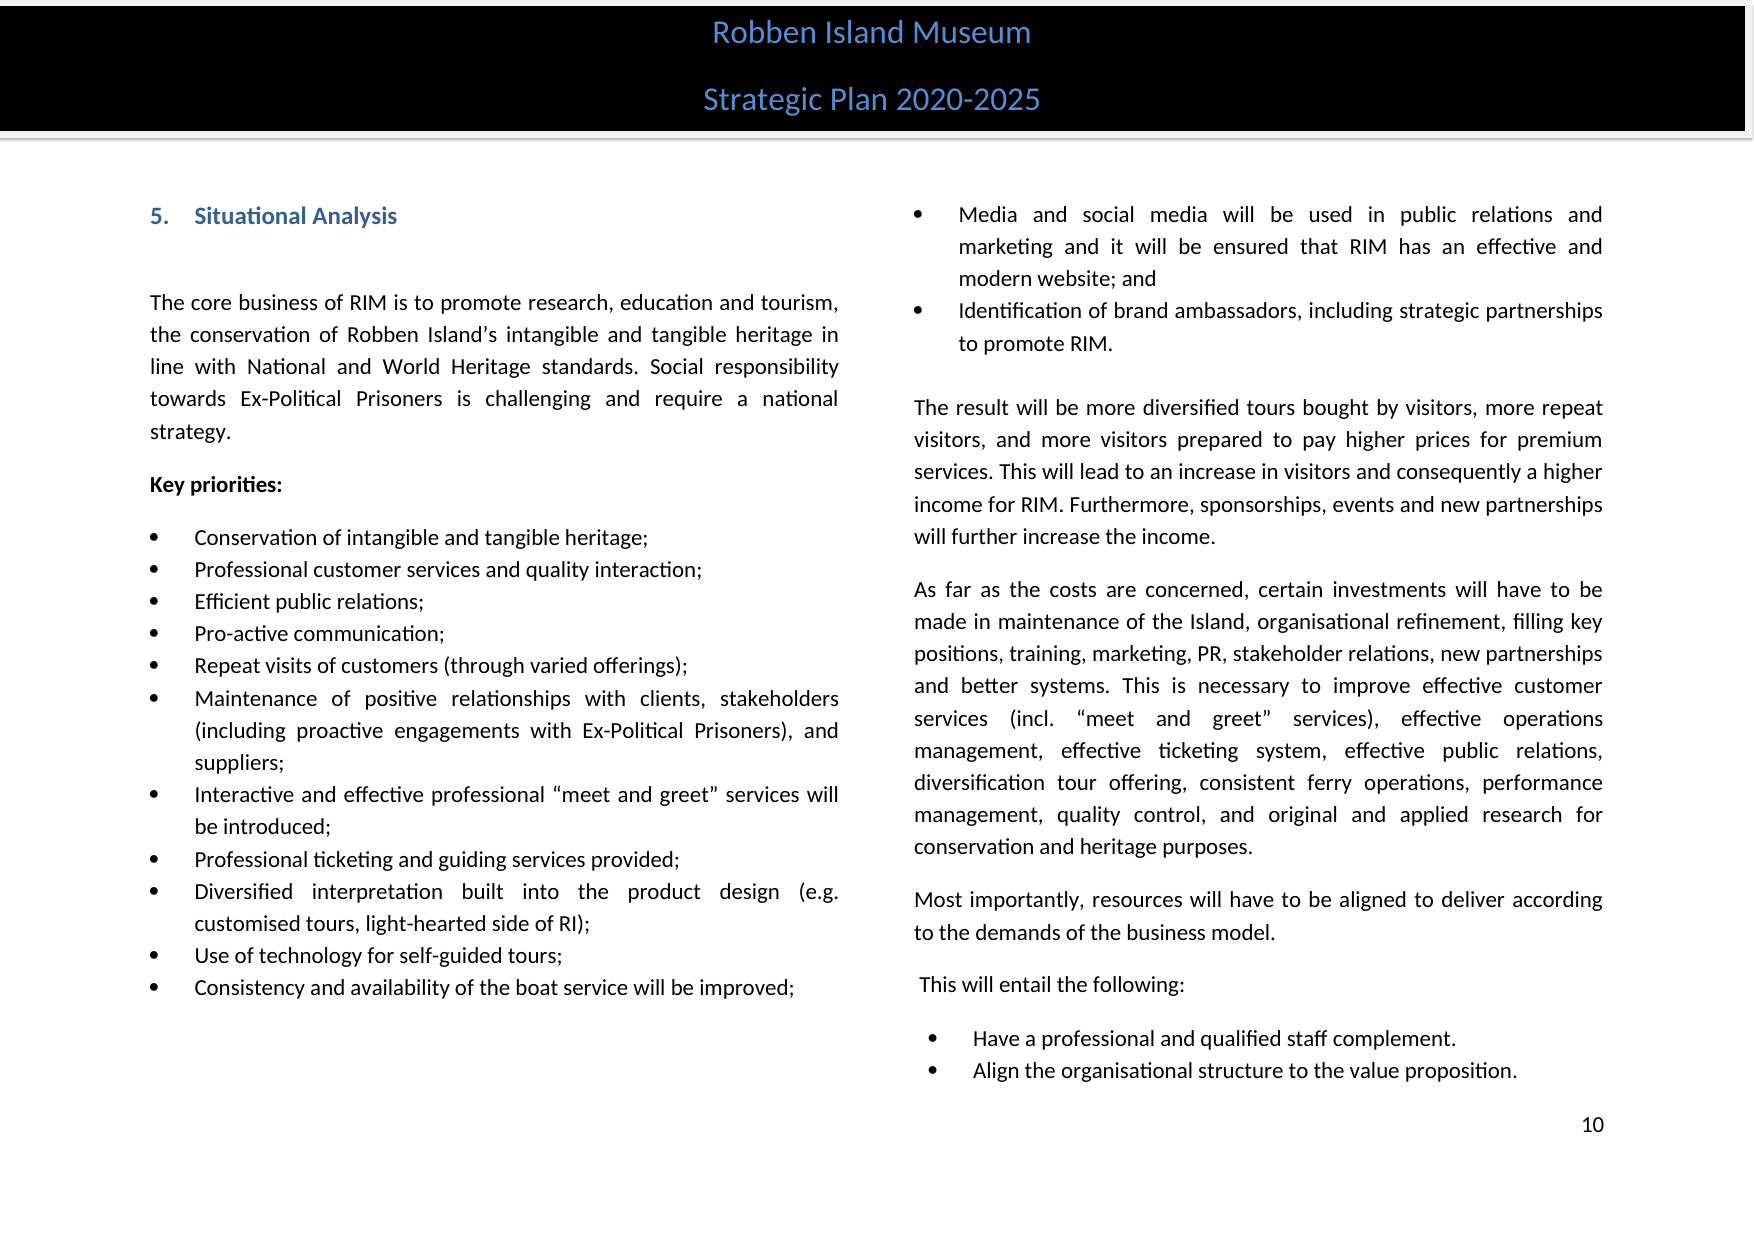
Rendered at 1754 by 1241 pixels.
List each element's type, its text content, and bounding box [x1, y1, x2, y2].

text The result will be more diversified tours bought by visitors, more repeat visitors, and more visitors prepared to pay higher prices for premium services. This will lead to an increase in visitors and consequently a higher income for RIM. Furthermore, sponsorships, events and new partnerships will further increase the income. [914, 393, 1604, 550]
text Most importantly, resources will have to be aligned to deliver according to the demands of the business model. [914, 885, 1604, 946]
list Interactive and effective professional “meet and greet” services will be introduced; [150, 780, 840, 841]
list Diversified interpretation built into the product design (e.g. customised tours, light-hearted side of RI); [150, 877, 840, 937]
list Repeat visits of customers (through varied offerings); [150, 652, 840, 679]
list Align the organisational structure to the value proposition. [929, 1056, 1604, 1084]
list Professional ticketing and guiding services provided; [150, 845, 840, 873]
list Media and social media will be used in public relations and marketing and it will be ensured that RIM has an effective and modern website; and [914, 200, 1604, 292]
list Have a professional and qualified staff complement. [929, 1024, 1604, 1052]
text This will entail the following: [914, 971, 1604, 999]
list Consistency and availability of the boat service will be improved; [150, 973, 840, 1001]
list Conservation of intangible and tangible heritage; [150, 523, 840, 551]
list Efficient public relations; [150, 587, 840, 615]
list Maintenance of positive relationships with clients, stakeholders (including proactive engagements with Ex-Political Prisoners), and suppliers; [150, 684, 840, 776]
subtitle Situational Analysis [150, 200, 840, 231]
list Use of technology for self-guided tours; [150, 941, 840, 969]
list Pro-active communication; [150, 619, 840, 647]
text The core business of RIM is to promote research, education and tourism, the conservation of Robben Island’s intangible and tangible heritage in line with National and World Heritage standards. Social responsibility towards Ex-Political Prisoners is challenging and require a national strategy. [150, 288, 840, 445]
text Key priorities: [150, 470, 840, 498]
text As far as the costs are concerned, certain investments will have to be made in maintenance of the Island, organisational refinement, filling key positions, training, marketing, PR, stakeholder relations, new partnerships and better systems. This is necessary to improve effective customer services (incl. “meet and greet” services), effective operations management, effective ticketing system, effective public relations, diversification tour offering, consistent ferry operations, performance management, quality control, and original and applied research for conservation and heritage purposes. [914, 575, 1604, 860]
list Identification of brand ambassadors, including strategic partnerships to promote RIM. [914, 297, 1604, 357]
list Professional customer services and quality interaction; [150, 555, 840, 583]
